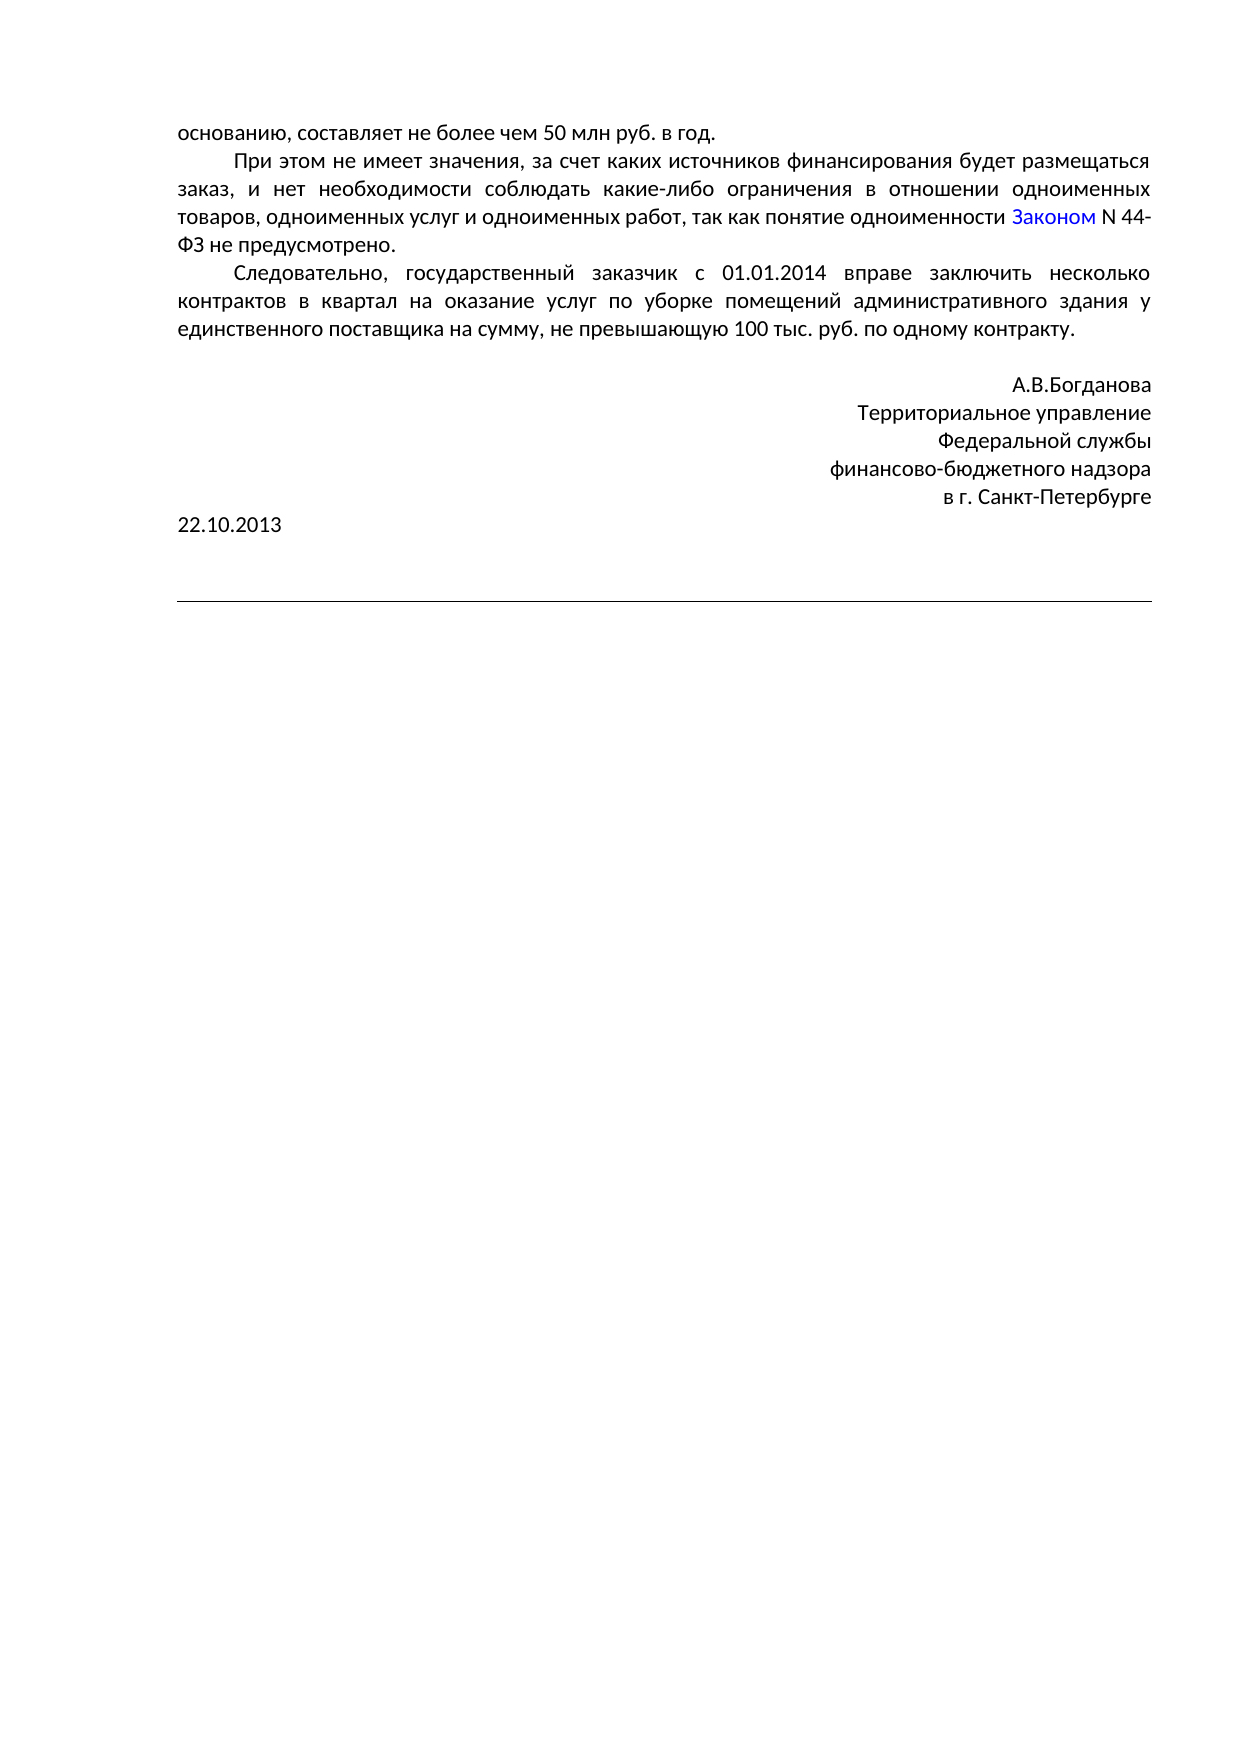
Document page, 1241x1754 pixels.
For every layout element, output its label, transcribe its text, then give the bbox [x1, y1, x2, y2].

text Следовательно, государственный заказчик с 01.01.2014 вправе заключить несколько контрактов в квартал на оказание услуг по уборке помещений административного здания у единственного поставщика на сумму, не превышающую 100 тыс. руб. по одному контракту. [177, 258, 1152, 342]
text 22.10.2013 [177, 510, 1152, 538]
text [177, 118, 1152, 146]
text А.В.Богданова [177, 370, 1152, 398]
text финансово-бюджетного надзора [177, 454, 1152, 482]
text Территориальное управление [177, 398, 1152, 426]
text При этом не имеет значения, за счет каких источников финансирования будет размещаться заказ, и нет необходимости соблюдать какие-либо ограничения в отношении одноименных товаров, одноименных услуг и одноименных работ, так как понятие одноименности Законом N 44-ФЗ не предусмотрено. [177, 146, 1152, 258]
text в г. Санкт-Петербурге [177, 482, 1152, 510]
text Федеральной службы [177, 426, 1152, 454]
